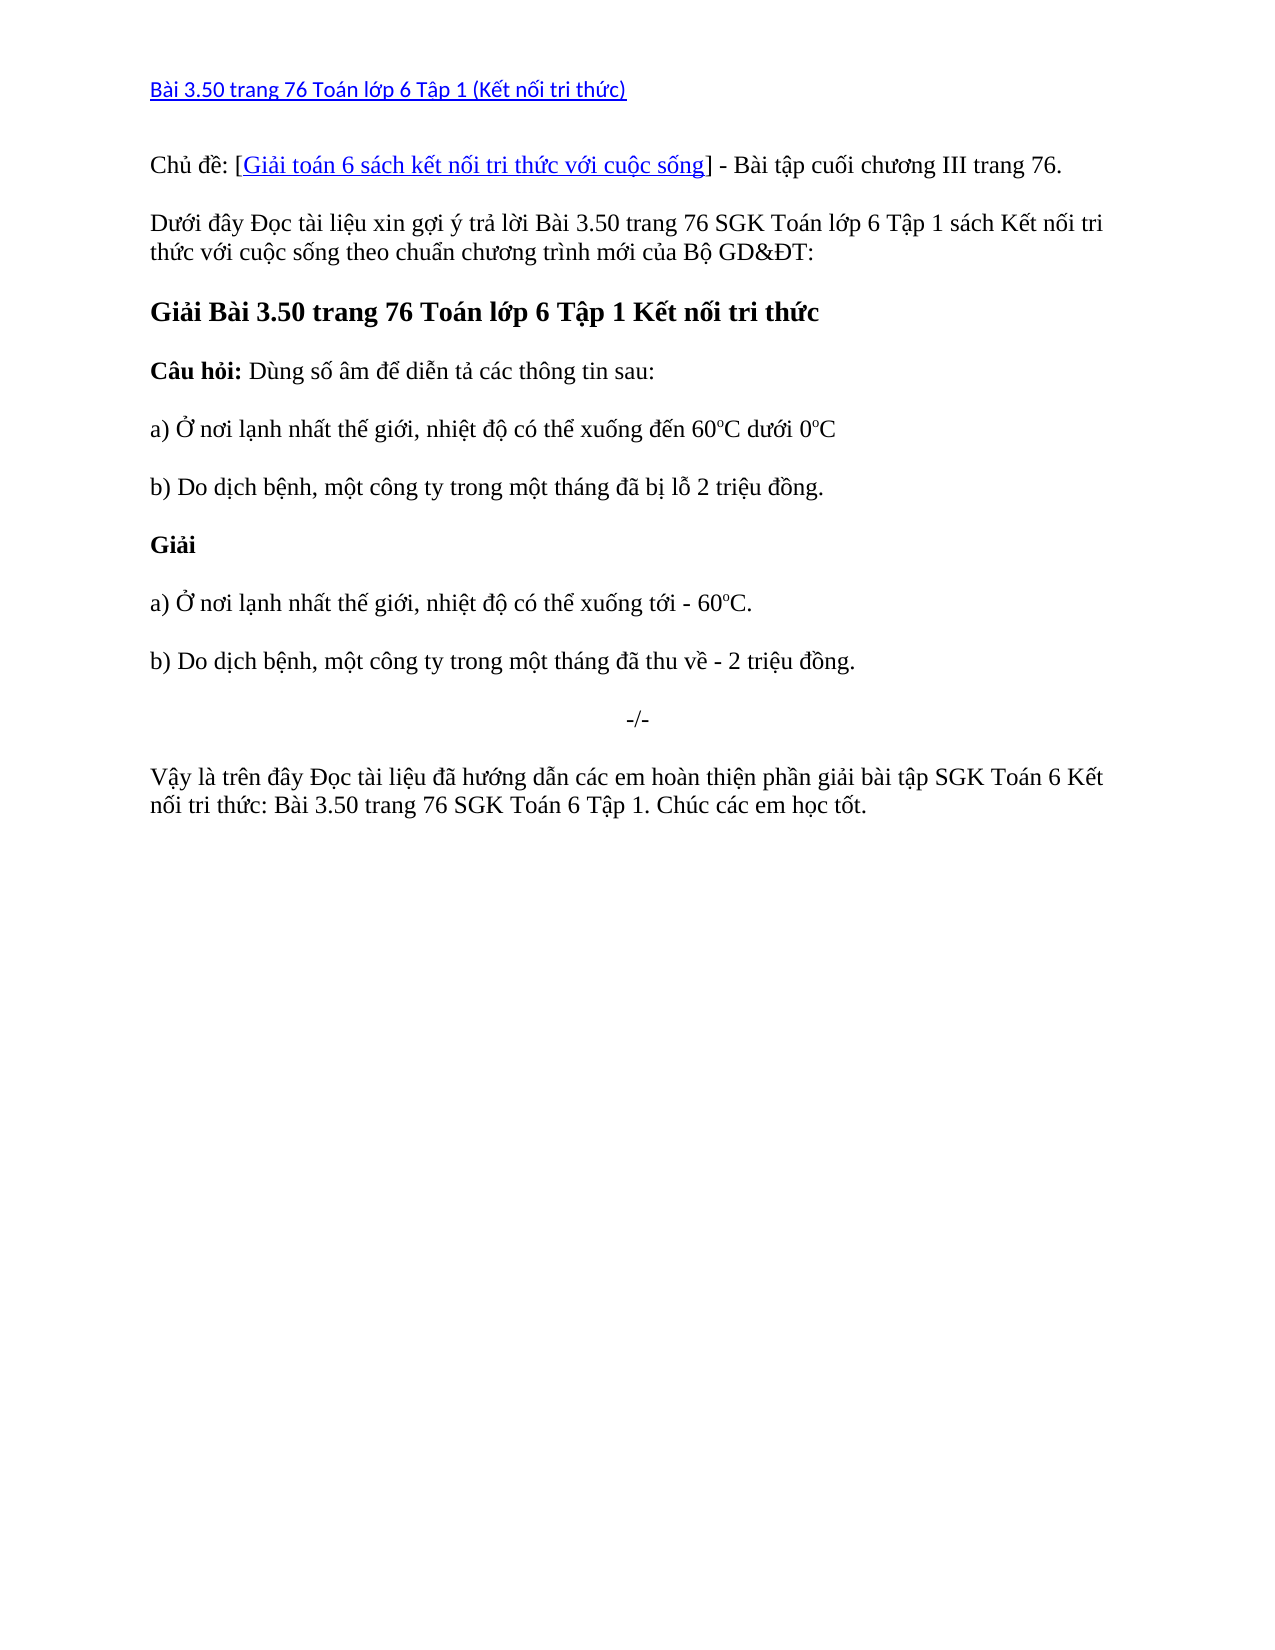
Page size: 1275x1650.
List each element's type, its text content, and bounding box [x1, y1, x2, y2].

subtitle Giải Bài 3.50 trang 76 Toán lớp 6 Tập 1 Kết nối tri thức [150, 294, 1125, 327]
text a) Ở nơi lạnh nhất thế giới, nhiệt độ có thể xuống đến 60oC dưới 0oC [150, 414, 1125, 443]
text Dưới đây Đọc tài liệu xin gợi ý trả lời Bài 3.50 trang 76 SGK Toán lớp 6 Tập 1 sách Kết nối tri thức với cuộc sống theo chuẩn chương trình mới của Bộ GD&ĐT: [150, 208, 1125, 265]
text Câu hỏi: Dùng số âm để diễn tả các thông tin sau: [150, 356, 1125, 385]
text Vậy là trên đây Đọc tài liệu đã hướng dẫn các em hoàn thiện phần giải bài tập SGK Toán 6 Kết nối tri thức: Bài 3.50 trang 76 SGK Toán 6 Tập 1. Chúc các em học tốt. [150, 762, 1125, 819]
text Chủ đề: [Giải toán 6 sách kết nối tri thức với cuộc sống] - Bài tập cuối chương III trang 76. [150, 150, 1125, 179]
text a) Ở nơi lạnh nhất thế giới, nhiệt độ có thể xuống tới - 60oC. [150, 588, 1125, 617]
text Giải [150, 530, 1125, 559]
text b) Do dịch bệnh, một công ty trong một tháng đã thu về - 2 triệu đồng. [150, 646, 1125, 674]
text b) Do dịch bệnh, một công ty trong một tháng đã bị lỗ 2 triệu đồng. [150, 472, 1125, 501]
text -/- [150, 704, 1125, 732]
